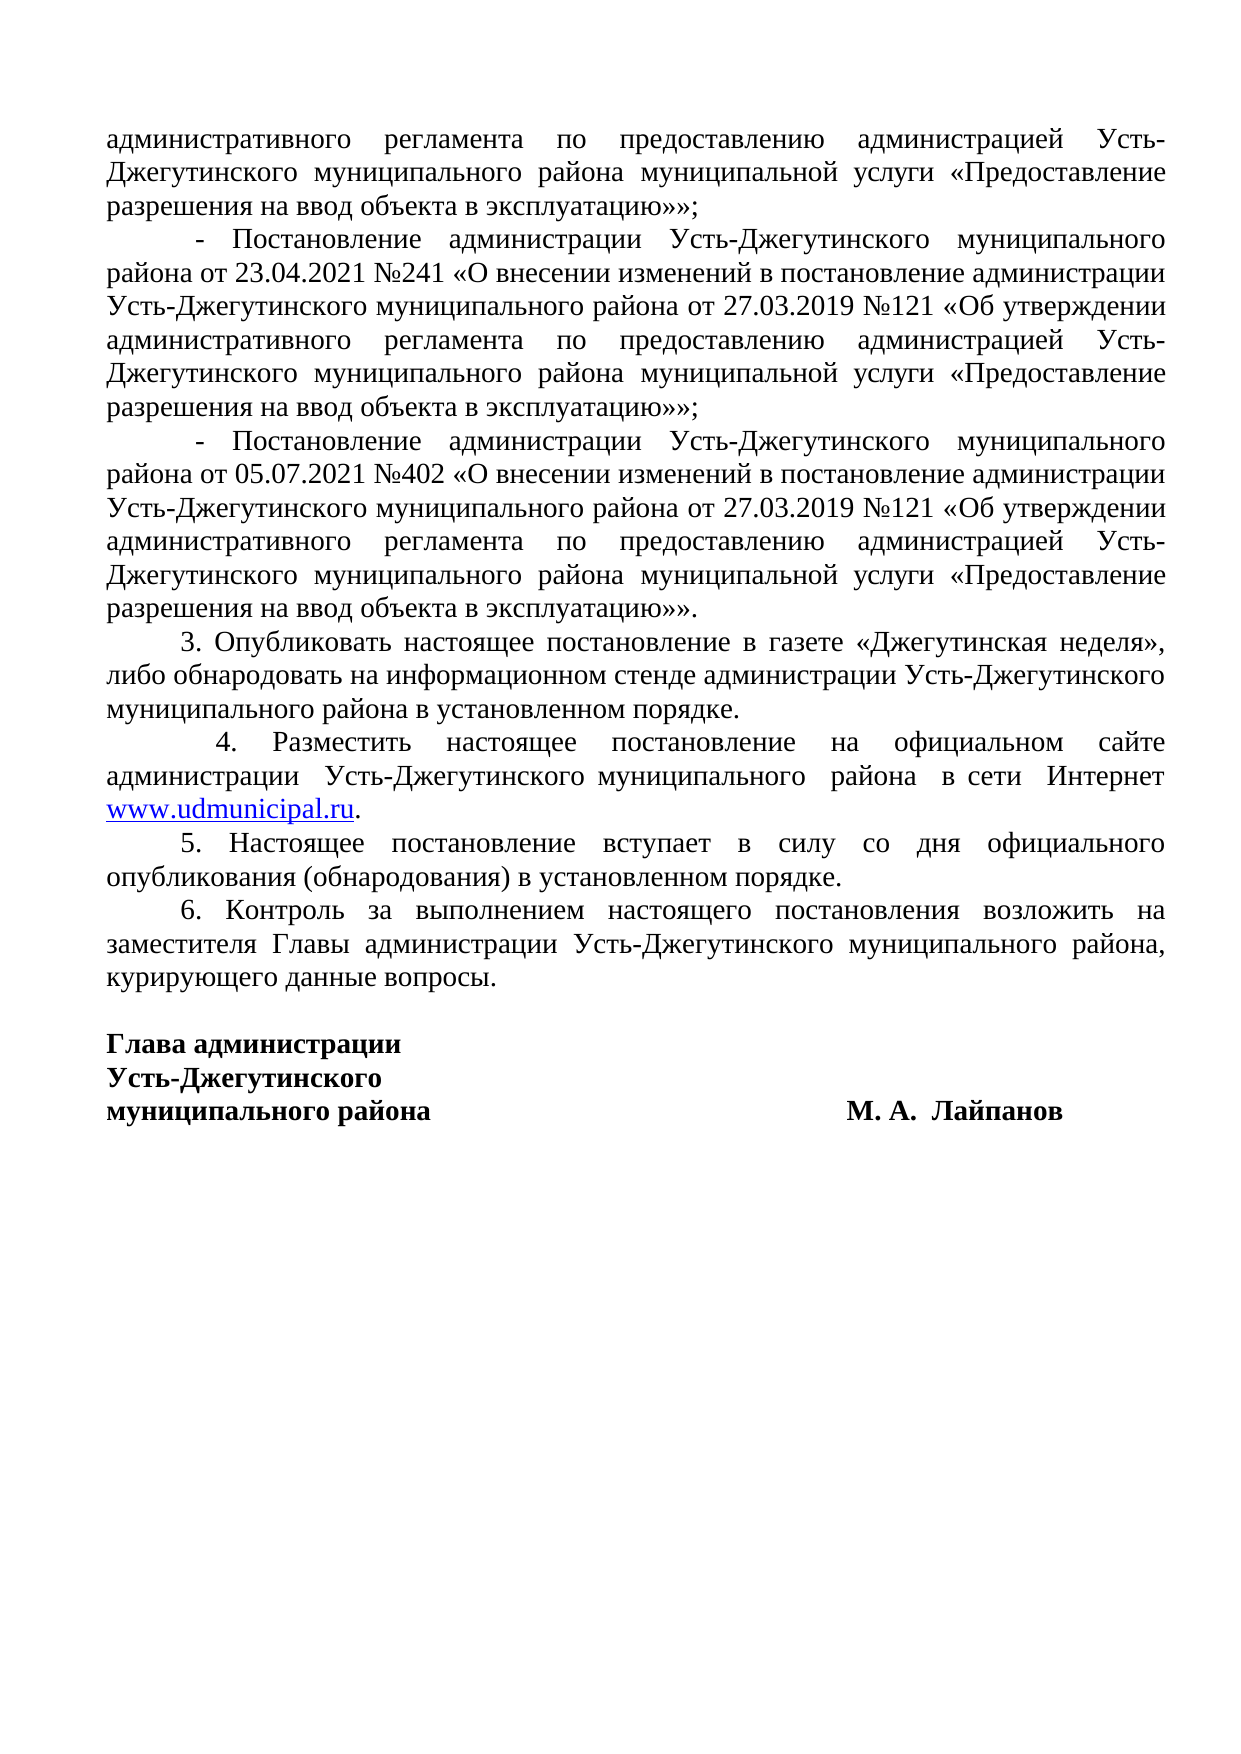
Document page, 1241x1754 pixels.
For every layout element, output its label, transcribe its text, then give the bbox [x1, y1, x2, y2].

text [106, 121, 1166, 221]
text муниципального района М. А. Лайпанов [106, 1093, 1166, 1127]
text 5. Настоящее постановление вступает в силу со дня официального опубликования (обнародования) в установленном порядке. [106, 825, 1166, 892]
text - Постановление администрации Усть-Джегутинского муниципального района от 23.04.2021 №241 «О внесении изменений в постановление администрации Усть-Джегутинского муниципального района от 27.03.2019 №121 «Об утверждении административного регламента по предоставлению администрацией Усть-Джегутинского муниципального района муниципальной услуги «Предоставление разрешения на ввод объекта в эксплуатацию»»; [106, 221, 1166, 423]
text - Постановление администрации Усть-Джегутинского муниципального района от 05.07.2021 №402 «О внесении изменений в постановление администрации Усть-Джегутинского муниципального района от 27.03.2019 №121 «Об утверждении административного регламента по предоставлению администрацией Усть-Джегутинского муниципального района муниципальной услуги «Предоставление разрешения на ввод объекта в эксплуатацию»». [106, 423, 1166, 624]
text 3. Опубликовать настоящее постановление в газете «Джегутинская неделя», либо обнародовать на информационном стенде администрации Усть-Джегутинского муниципального района в установленном порядке. [106, 624, 1166, 724]
text 6. Контроль за выполнением настоящего постановления возложить на заместителя Главы администрации Усть-Джегутинского муниципального района, курирующего данные вопросы. [106, 892, 1166, 993]
text Глава администрации [106, 1026, 1166, 1060]
text 4. Разместить настоящее постановление на официальном сайте администрации Усть-Джегутинского муниципального района в сети Интернет www.udmunicipal.ru. [106, 724, 1166, 825]
text Усть-Джегутинского [106, 1060, 1166, 1093]
